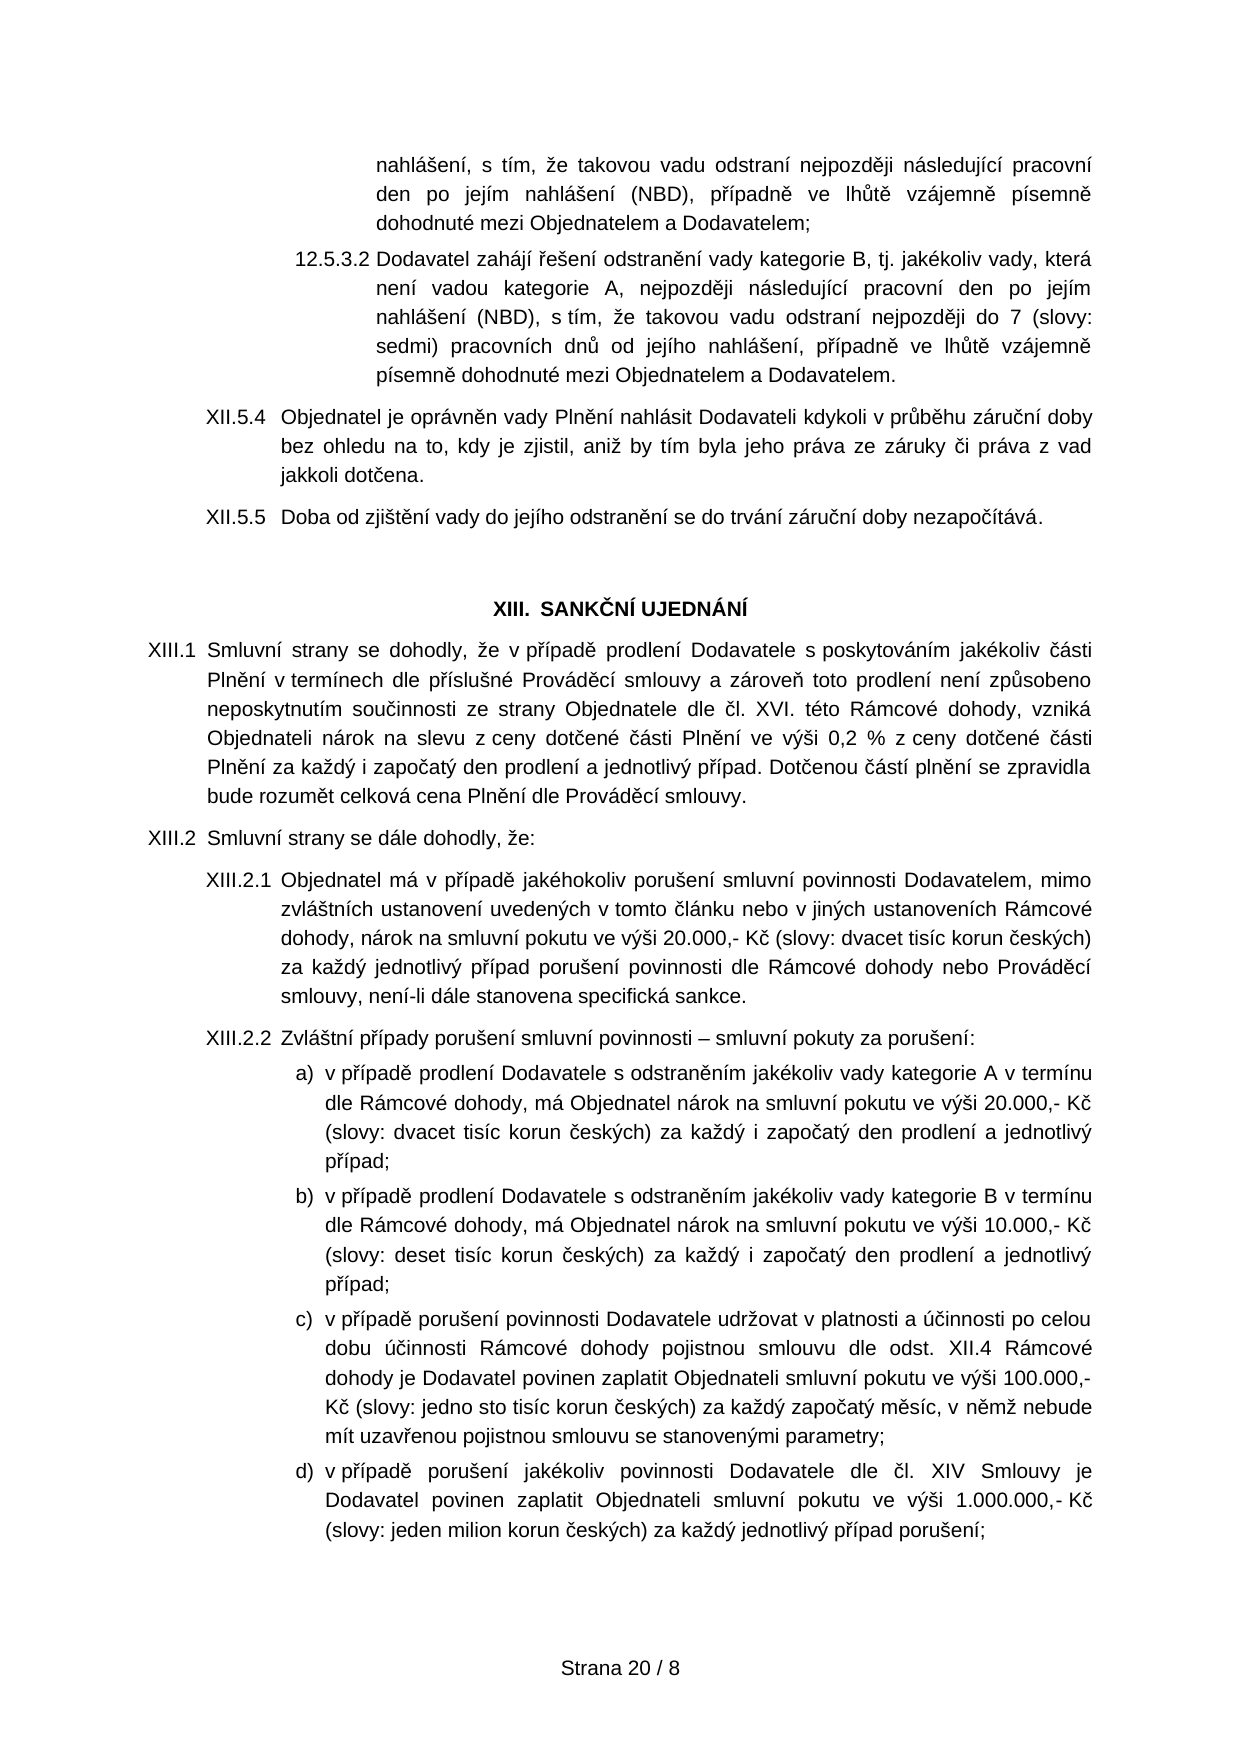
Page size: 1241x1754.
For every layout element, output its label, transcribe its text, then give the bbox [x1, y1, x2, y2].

list Smluvní strany se dále dohodly, že: [148, 821, 1092, 850]
list v případě prodlení Dodavatele s odstraněním jakékoliv vady kategorie A v termínu dle Rámcové dohody, má Objednatel nárok na smluvní pokutu ve výši 20.000,- Kč (slovy: dvacet tisíc korun českých) za každý i započatý den prodlení a jednotlivý případ; [295, 1056, 1092, 1173]
list v případě prodlení Dodavatele s odstraněním jakékoliv vady kategorie B v termínu dle Rámcové dohody, má Objednatel nárok na smluvní pokutu ve výši 10.000,- Kč (slovy: deset tisíc korun českých) za každý i započatý den prodlení a jednotlivý případ; [295, 1179, 1092, 1296]
list v případě porušení jakékoliv povinnosti Dodavatele dle čl. XIV Smlouvy je Dodavatel povinen zaplatit Objednateli smluvní pokutu ve výši 1.000.000,- Kč (slovy: jeden milion korun českých) za každý jednotlivý případ porušení; [295, 1454, 1092, 1541]
list Smluvní strany se dohodly, že v případě prodlení Dodavatele s poskytováním jakékoliv části Plnění v termínech dle příslušné Prováděcí smlouvy a zároveň toto prodlení není způsobeno neposkytnutím součinnosti ze strany Objednatele dle čl. XVI. této Rámcové dohody, vzniká Objednateli nárok na slevu z ceny dotčené části Plnění ve výši 0,2 % z ceny dotčené části Plnění za každý i započatý den prodlení a jednotlivý případ. Dotčenou částí plnění se zpravidla bude rozumět celková cena Plnění dle Prováděcí smlouvy. [148, 633, 1092, 808]
subtitle Doba od zjištění vady do jejího odstranění se do trvání záruční doby nezapočítává. [206, 500, 1092, 529]
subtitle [294, 148, 1092, 235]
list Objednatel má v případě jakéhokoliv porušení smluvní povinnosti Dodavatelem, mimo zvláštních ustanovení uvedených v tomto článku nebo v jiných ustanoveních Rámcové dohody, nárok na smluvní pokutu ve výši 20.000,- Kč (slovy: dvacet tisíc korun českých) za každý jednotlivý případ porušení povinnosti dle Rámcové dohody nebo Prováděcí smlouvy, není-li dále stanovena specifická sankce. [206, 862, 1092, 1008]
list v případě porušení povinnosti Dodavatele udržovat v platnosti a účinnosti po celou dobu účinnosti Rámcové dohody pojistnou smlouvu dle odst. 12.4 Rámcové dohody je Dodavatel povinen zaplatit Objednateli smluvní pokutu ve výši 100.000,- Kč (slovy: jedno sto tisíc korun českých) za každý započatý měsíc, v němž nebude mít uzavřenou pojistnou smlouvu se stanovenými parametry; [295, 1302, 1092, 1448]
subtitle Dodavatel zahájí řešení odstranění vady kategorie B, tj. jakékoliv vady, která není vadou kategorie A, nejpozději následující pracovní den po jejím nahlášení (NBD), s tím, že takovou vadu odstraní nejpozději do 7 (slovy: sedmi) pracovních dnů od jejího nahlášení, případně ve lhůtě vzájemně písemně dohodnuté mezi Objednatelem a Dodavatelem. [294, 241, 1092, 387]
subtitle Objednatel je oprávněn vady Plnění nahlásit Dodavateli kdykoli v průběhu záruční doby bez ohledu na to, kdy je zjistil, aniž by tím byla jeho práva ze záruky či práva z vad jakkoli dotčena. [206, 400, 1092, 487]
list Zvláštní případy porušení smluvní povinnosti – smluvní pokuty za porušení: [206, 1021, 1092, 1050]
subtitle SANKČNÍ UJEDNÁNÍ [148, 591, 1092, 621]
